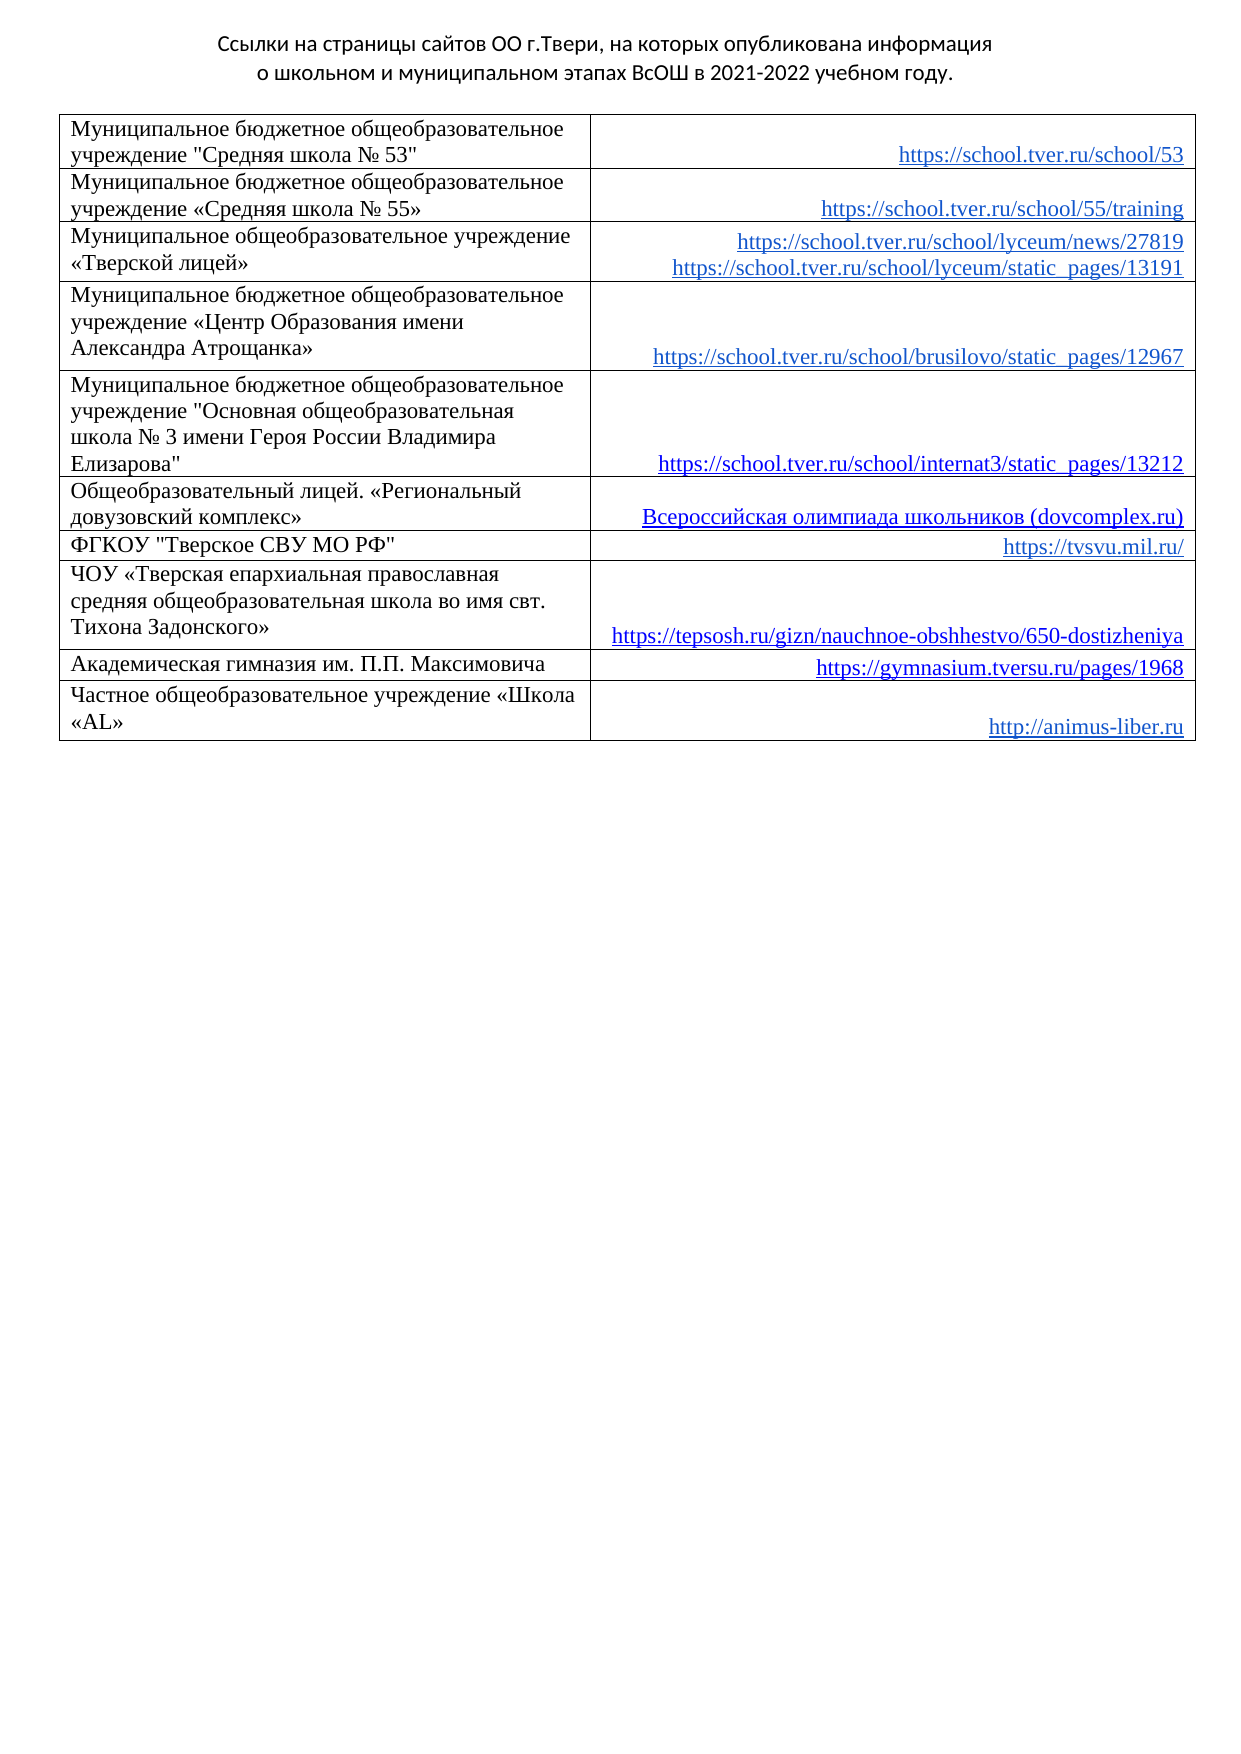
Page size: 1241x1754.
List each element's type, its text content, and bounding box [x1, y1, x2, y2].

table_cell https://school.tver.ru/school/55/training [591, 169, 1195, 221]
table_cell Муниципальное бюджетное общеобразовательное учреждение «Средняя школа № 55» [60, 169, 590, 221]
table_cell Муниципальное общеобразовательное учреждение «Тверской лицей» [60, 222, 590, 281]
table_cell https://gymnasium.tversu.ru/pages/1968 [591, 650, 1195, 680]
table_cell Муниципальное бюджетное общеобразовательное учреждение «Центр Образования имени Александра Атрощанка» [60, 282, 590, 369]
table_cell ФГКОУ "Тверское СВУ МО РФ" [60, 531, 590, 559]
table_header https://school.tver.ru/school/53 [591, 115, 1195, 167]
table_cell Частное общеобразовательное учреждение «Школа «AL» [60, 681, 590, 740]
table_cell https://school.tver.ru/school/internat3/static_pages/13212 [591, 371, 1195, 476]
table_cell https://school.tver.ru/school/lyceum/news/27819 https://school.tver.ru/school/lyceum/static_pages/13191 [591, 222, 1195, 281]
table_cell Общеобразовательный лицей. «Региональный довузовский комплекс» [60, 477, 590, 530]
table_cell https://tvsvu.mil.ru/ [591, 531, 1195, 559]
table_cell https://school.tver.ru/school/brusilovo/static_pages/12967 [591, 282, 1195, 369]
table_cell Всероссийская олимпиада школьников (dovcomplex.ru) [591, 477, 1195, 530]
table_cell ЧОУ «Тверская епархиальная православная средняя общеобразовательная школа во имя свт. Тихона Задонского» [60, 561, 590, 648]
table_cell https://tepsosh.ru/gizn/nauchnoe-obshhestvo/650-dostizheniya [591, 561, 1195, 648]
table_header Муниципальное бюджетное общеобразовательное учреждение "Средняя школа № 53" [60, 115, 590, 167]
table_cell Академическая гимназия им. П.П. Максимовича [60, 650, 590, 680]
table_cell Муниципальное бюджетное общеобразовательное учреждение "Основная общеобразовательная школа № 3 имени Героя России Владимира Елизарова" [60, 371, 590, 476]
table_cell http://animus-liber.ru [591, 681, 1195, 740]
